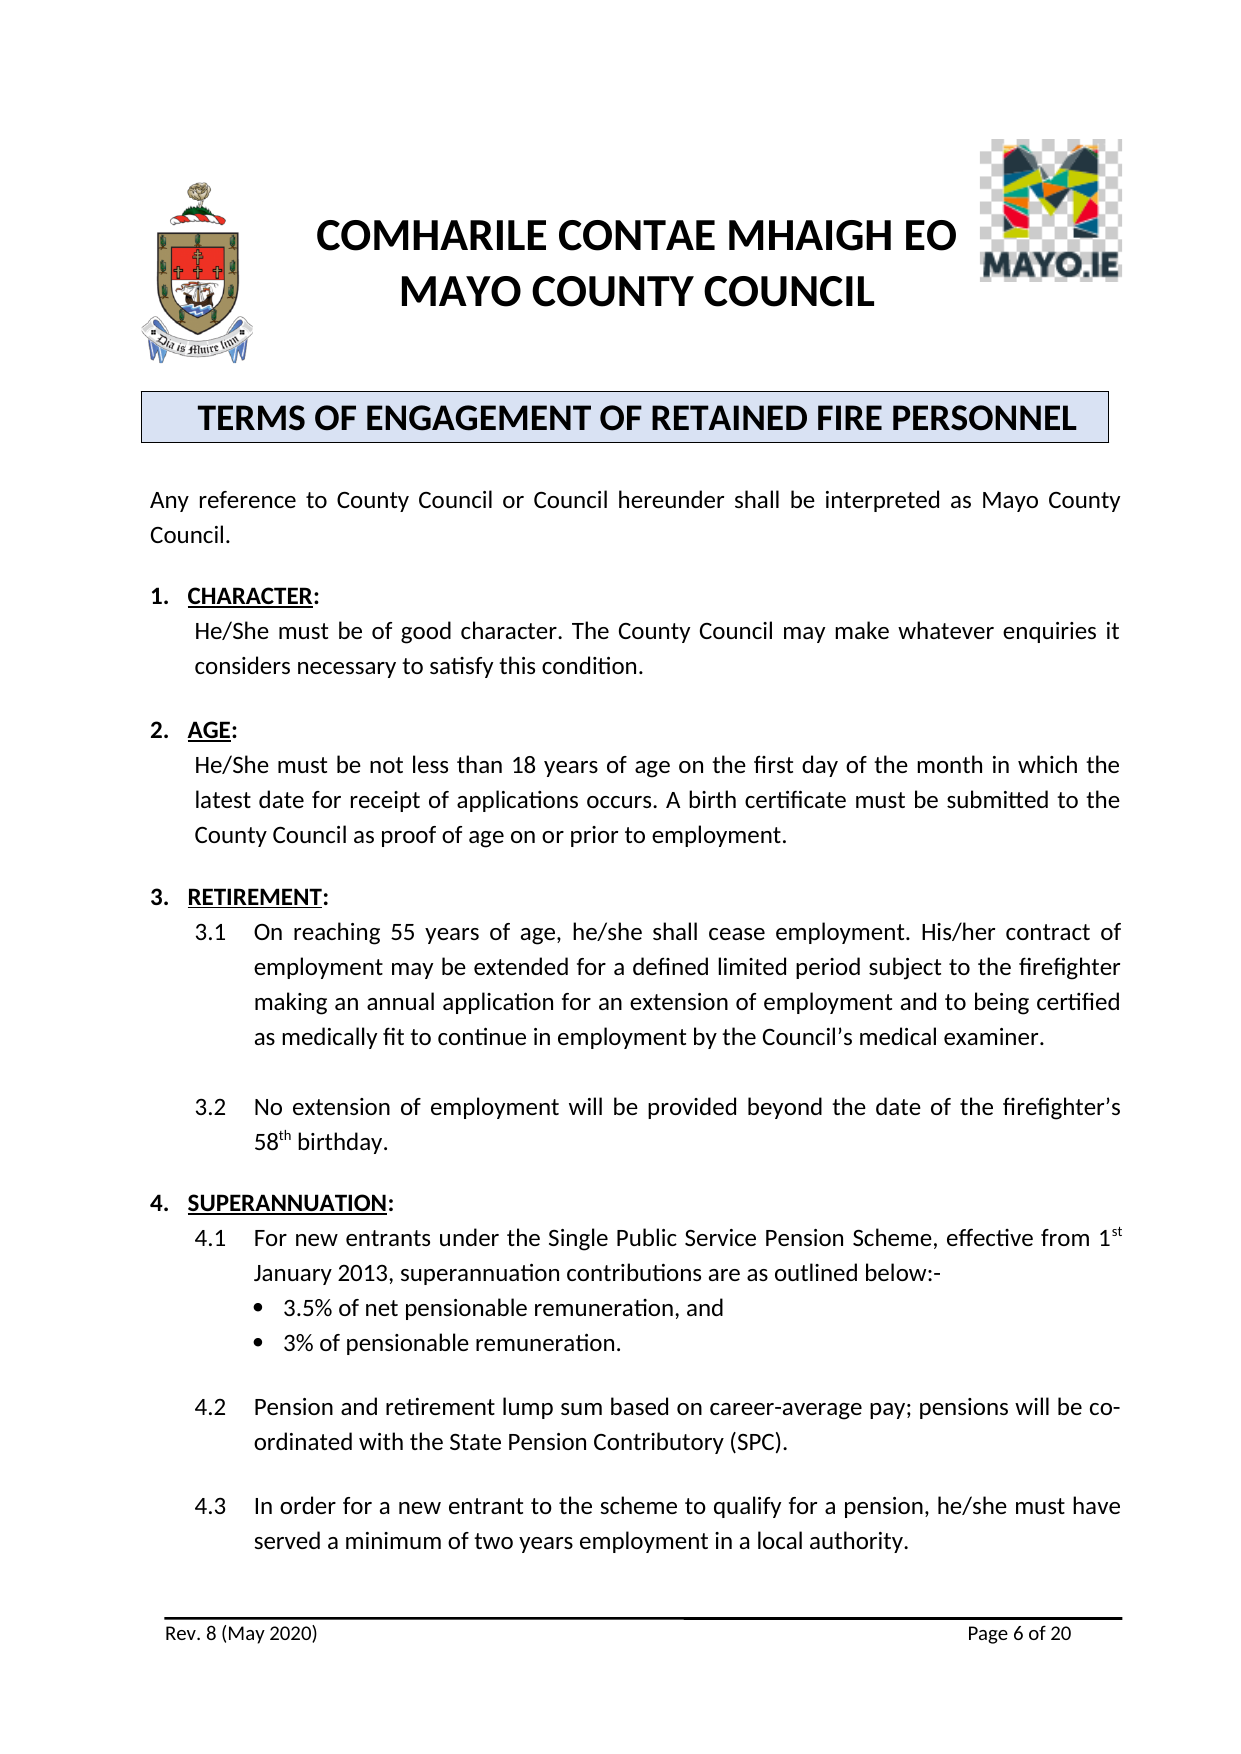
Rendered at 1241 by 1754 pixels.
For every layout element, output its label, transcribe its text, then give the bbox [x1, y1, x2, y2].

picture [140, 182, 253, 361]
text MAYO COUNTY COUNCIL [312, 261, 1122, 317]
text 3.2 No extension of employment will be provided beyond the date of the firefighter’s 58th birthday. [194, 1091, 1122, 1156]
text He/She must be of good character. The County Council may make whatever enquiries it considers necessary to satisfy this condition. [194, 615, 1122, 681]
text He/She must be not less than 18 years of age on the first day of the month in which the latest date for receipt of applications occurs. A birth certificate must be submitted to the County Council as proof of age on or prior to employment. [194, 749, 1122, 850]
list CHARACTER: [150, 580, 1122, 611]
text 4.2 Pension and retirement lump sum based on career-average pay; pensions will be co-ordinated with the State Pension Contributory (SPC). [194, 1391, 1122, 1457]
list SUPERANNUATION: [150, 1187, 1122, 1218]
subtitle TERMS OF ENGAGEMENT OF RETAINED FIRE PERSONNEL [142, 392, 1108, 442]
list 3.5% of net pensionable remuneration, and [253, 1292, 1122, 1323]
text 3.1 On reaching 55 years of age, he/she shall cease employment. His/her contract of employment may be extended for a defined limited period subject to the firefighter making an annual application for an extension of employment and to being certified as medically fit to continue in employment by the Council’s medical examiner. [194, 916, 1122, 1051]
list 3% of pensionable remuneration. [253, 1327, 1122, 1358]
text 4.1 For new entrants under the Single Public Service Pension Scheme, effective from 1st January 2013, superannuation contributions are as outlined below:- [194, 1222, 1122, 1288]
list RETIREMENT: [150, 881, 1122, 911]
picture [979, 139, 1123, 282]
text COMHARILE CONTAE MHAIGH EO [312, 206, 979, 261]
text Any reference to County Council or Council hereunder shall be interpreted as Mayo County Council. [150, 484, 1122, 549]
text 4.3 In order for a new entrant to the scheme to qualify for a pension, he/she must have served a minimum of two years employment in a local authority. [194, 1490, 1122, 1556]
list AGE: [150, 714, 1122, 745]
